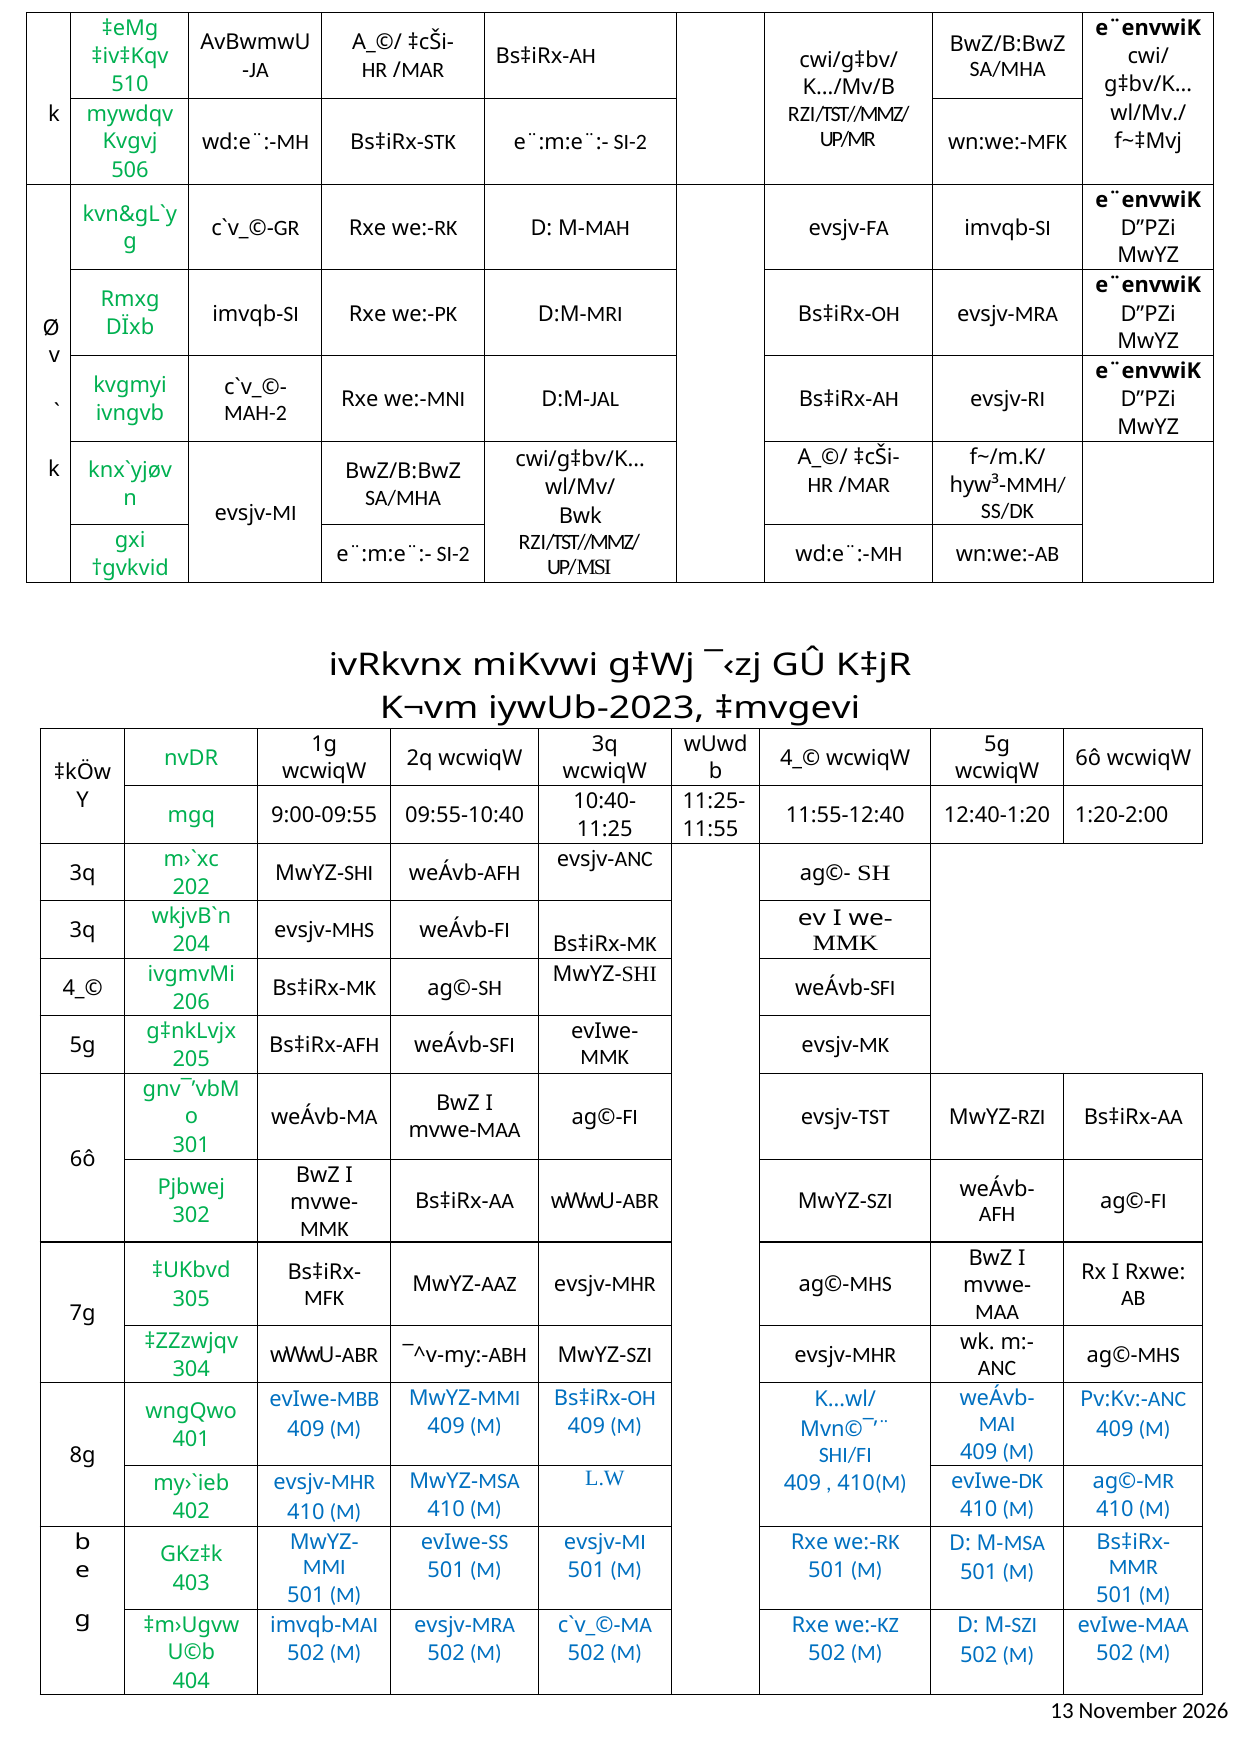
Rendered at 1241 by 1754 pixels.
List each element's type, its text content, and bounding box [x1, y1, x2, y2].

table_cell Bs‡iRx-AH [485, 13, 676, 98]
table_cell evIwe-MMK [539, 1016, 671, 1073]
table_cell Bs‡iRx-MK [258, 959, 390, 1015]
table_cell evsjv-MHR 410 (M) [258, 1466, 390, 1526]
table_cell mywdqv Kvgvj 506 [71, 99, 188, 183]
table_cell evsjv-RI [933, 356, 1082, 441]
table_cell cwi/g‡bv/K…wl/Mv/ Bwk RZI/TST//MMZ/ UP/MSI [485, 442, 676, 582]
table_cell e¨:m:e¨:- SI-2 [485, 99, 676, 183]
table_cell weÁvb-MA [258, 1074, 390, 1158]
table_cell Bs‡iRx-MMR 501 (M) [1064, 1527, 1202, 1608]
table_cell wn:we:-MFK [933, 99, 1082, 183]
table_cell evIwe-MBB 409 (M) [258, 1383, 390, 1465]
table_cell Pv:Kv:-ANC 409 (M) [1064, 1383, 1202, 1465]
table_cell evsjv-FA [765, 185, 932, 269]
table_cell MwYZ-MSA 410 (M) [391, 1466, 538, 1526]
table_cell ev I we-MMK [760, 901, 930, 958]
table_cell MwYZ-SZI [760, 1160, 930, 1241]
table_cell Rxe we:-KZ 502 (M) [760, 1610, 930, 1694]
table_cell weÁvb-FI [391, 901, 538, 958]
table_cell Bs‡iRx-AA [391, 1160, 538, 1241]
table_cell e¨envwiK D”PZi MwYZ [1083, 270, 1213, 355]
table_cell gxi †gvkvid [71, 525, 188, 582]
table_cell 11:25-11:55 [672, 786, 759, 843]
table_cell Rxe we:-PK [322, 270, 484, 355]
table_cell MwYZ-MMI 501 (M) [258, 1527, 390, 1608]
table_cell evsjv-MHR [760, 1326, 930, 1382]
table_cell MwYZ-SHI [539, 959, 671, 1015]
table_cell weÁvb-MAI 409 (M) [931, 1383, 1063, 1465]
table_cell 1:20-2:00 [1064, 786, 1202, 843]
table_cell MwYZ-SZI [539, 1326, 671, 1382]
table_cell e¨envwiK D”PZi MwYZ [1083, 185, 1213, 269]
table_cell imvqb-MAI 502 (M) [258, 1610, 390, 1694]
table_cell kvgmyi ivngvb [71, 356, 188, 441]
table_cell ¯^v-my:-ABH [391, 1326, 538, 1382]
table_cell ‡ZZzwjqv 304 [125, 1326, 257, 1382]
table_cell f~/m.K/hyw³-MMH/ SS/DK [933, 442, 1082, 524]
table_cell my›`ieb 402 [125, 1466, 257, 1526]
table_cell ag©-MR 410 (M) [1064, 1466, 1202, 1526]
table_cell BwZ I mvwe-MAA [931, 1243, 1063, 1324]
table_cell cwi/g‡bv/K…/Mv/B RZI/TST//MMZ/ UP/MR [765, 13, 932, 183]
table_cell ag©-FI [539, 1074, 671, 1158]
table_cell 11:55-12:40 [760, 786, 930, 843]
table_cell Øv ` k [27, 185, 70, 582]
table_cell ivgmvMi 206 [125, 959, 257, 1015]
table_cell MwYZ-AAZ [391, 1243, 538, 1324]
table_cell weÁvb-SFI [391, 1016, 538, 1073]
table_cell 6ô [41, 1074, 124, 1241]
table_header ‡kÖwY [41, 729, 124, 843]
table_cell Bs‡iRx-STK [322, 99, 484, 183]
table_cell e¨envwiK D”PZi MwYZ [1083, 356, 1213, 441]
text ivRkvnx miKvwi g‡Wj ¯‹zj GÛ K‡jR [12, 642, 1228, 685]
table_cell 10:40-11:25 [539, 786, 671, 843]
table_cell Bs‡iRx-OH 409 (M) [539, 1383, 671, 1465]
table_cell K…wl/Mvn©¯’¨ SHI/FI 409 , 410(M) [760, 1383, 930, 1526]
table_cell Rxe we:-RK 501 (M) [760, 1527, 930, 1608]
table_cell imvqb-SI [189, 270, 321, 355]
table_cell e¨:m:e¨:- SI-2 [322, 525, 484, 582]
table_cell ag©-MHS [760, 1243, 930, 1324]
table_cell c`v_©-GR [189, 185, 321, 269]
table_cell L.W [539, 1466, 671, 1526]
table_cell evsjv-MK [760, 1016, 930, 1073]
table_cell wk. m:-ANC [931, 1326, 1063, 1382]
table_cell 09:55-10:40 [391, 786, 538, 843]
table_header wUwdb [672, 729, 759, 785]
table_cell 7g [41, 1243, 124, 1382]
table_cell wWwU-ABR [539, 1160, 671, 1241]
table_cell mgq [125, 786, 257, 843]
table_cell MwYZ-MMI 409 (M) [391, 1383, 538, 1465]
table_cell MwYZ-RZI [931, 1074, 1063, 1158]
table_cell BwZ/B:BwZ SA/MHA [322, 442, 484, 524]
table_cell [1083, 442, 1213, 582]
table_cell D: M-SZI 502 (M) [931, 1610, 1063, 1694]
table_cell D: M-MSA 501 (M) [931, 1527, 1063, 1608]
table_cell Bs‡iRx-OH [765, 270, 932, 355]
table_cell A_©/ ‡cŠi- HR /MAR [322, 13, 484, 98]
table_cell ‡UKbvd 305 [125, 1243, 257, 1324]
table_cell evsjv-MRA 502 (M) [391, 1610, 538, 1694]
table_cell m›`xc 202 [125, 844, 257, 900]
table_cell ag©-MHS [1064, 1326, 1202, 1382]
table_cell evIwe-SS 501 (M) [391, 1527, 538, 1608]
table_cell evsjv-MRA [933, 270, 1082, 355]
table_cell wkjvB`n 204 [125, 901, 257, 958]
table_cell [672, 844, 759, 1694]
table_cell evsjv-MI 501 (M) [539, 1527, 671, 1608]
table_cell kvn&gL`yg [71, 185, 188, 269]
table_cell Bs‡iRx-AFH [258, 1016, 390, 1073]
text K¬vm iywUb-2023, ‡mvgevi [12, 685, 1228, 727]
table_cell 8g [41, 1383, 124, 1526]
table_cell wn:we:-AB [933, 525, 1082, 582]
table_cell c`v_©-MAH-2 [189, 356, 321, 441]
table_cell Rx I Rxwe: AB [1064, 1243, 1202, 1324]
table_cell 5g [41, 1016, 124, 1073]
table_header 4_© wcwiqW [760, 729, 930, 785]
table_cell wngQwo 401 [125, 1383, 257, 1465]
table_cell wWwU-ABR [258, 1326, 390, 1382]
table_cell evIwe-DK 410 (M) [931, 1466, 1063, 1526]
table_cell BwZ/B:BwZ SA/MHA [933, 13, 1082, 98]
table_cell 4_© [41, 959, 124, 1015]
table_cell D: M-MAH [485, 185, 676, 269]
table_header 5g wcwiqW [931, 729, 1063, 785]
table_cell evsjv-MI [189, 442, 321, 582]
table_cell knx`yjøvn [71, 442, 188, 524]
table_cell ‡m›UgvwU©b 404 [125, 1610, 257, 1694]
table_cell MwYZ-SHI [258, 844, 390, 900]
table_cell D:M-MRI [485, 270, 676, 355]
table_cell g‡nkLvjx 205 [125, 1016, 257, 1073]
table_cell BwZ I mvwe-MMK [258, 1160, 390, 1241]
table_cell b e g [41, 1527, 124, 1694]
table_cell c`v_©-MA 502 (M) [539, 1610, 671, 1694]
table_cell Bs‡iRx-AH [765, 356, 932, 441]
table_cell ag©- SH [760, 844, 930, 900]
table_cell 3q [41, 901, 124, 958]
table_header 1g wcwiqW [258, 729, 390, 785]
table_cell evsjv-TST [760, 1074, 930, 1158]
table_cell wd:e¨:-MH [765, 525, 932, 582]
table_cell Pjbwej 302 [125, 1160, 257, 1241]
table_cell Bs‡iRx-MFK [258, 1243, 390, 1324]
table_cell evsjv-MHR [539, 1243, 671, 1324]
table_header 2q wcwiqW [391, 729, 538, 785]
table_cell ag©-SH [391, 959, 538, 1015]
table_cell A_©/ ‡cŠi- HR /MAR [765, 442, 932, 524]
table_cell AvBwmwU-JA [189, 13, 321, 98]
table_header nvDR [125, 729, 257, 785]
table_cell ag©-FI [1064, 1160, 1202, 1241]
table_header 6ô wcwiqW [1064, 729, 1202, 785]
table_cell weÁvb-SFI [760, 959, 930, 1015]
table_cell 12:40-1:20 [931, 786, 1063, 843]
table_cell 9:00-09:55 [258, 786, 390, 843]
table_cell Bs‡iRx-AA [1064, 1074, 1202, 1158]
table_cell GKz‡k 403 [125, 1527, 257, 1608]
table_cell gnv¯’vbMo 301 [125, 1074, 257, 1158]
table_cell Rxe we:-RK [322, 185, 484, 269]
table_cell D:M-JAL [485, 356, 676, 441]
table_cell imvqb-SI [933, 185, 1082, 269]
table_cell evsjv-ANC [539, 844, 671, 900]
table_cell weÁvb-AFH [931, 1160, 1063, 1241]
table_cell e¨envwiK cwi/g‡bv/K…wl/Mv./ f~‡Mvj [1083, 13, 1213, 183]
table_cell BwZ I mvwe-MAA [391, 1074, 538, 1158]
table_cell evsjv-MHS [258, 901, 390, 958]
table_cell ‡eMg ‡iv‡Kqv 510 [71, 13, 188, 98]
table_cell Rmxg DÏxb [71, 270, 188, 355]
table_cell Rxe we:-MNI [322, 356, 484, 441]
table_cell 3q [41, 844, 124, 900]
table_cell evIwe-MAA 502 (M) [1064, 1610, 1202, 1694]
table_cell Bs‡iRx-MK [539, 901, 671, 958]
table_cell weÁvb-AFH [391, 844, 538, 900]
table_cell wd:e¨:-MH [189, 99, 321, 183]
table_cell [677, 185, 764, 582]
table_header 3q wcwiqW [539, 729, 671, 785]
